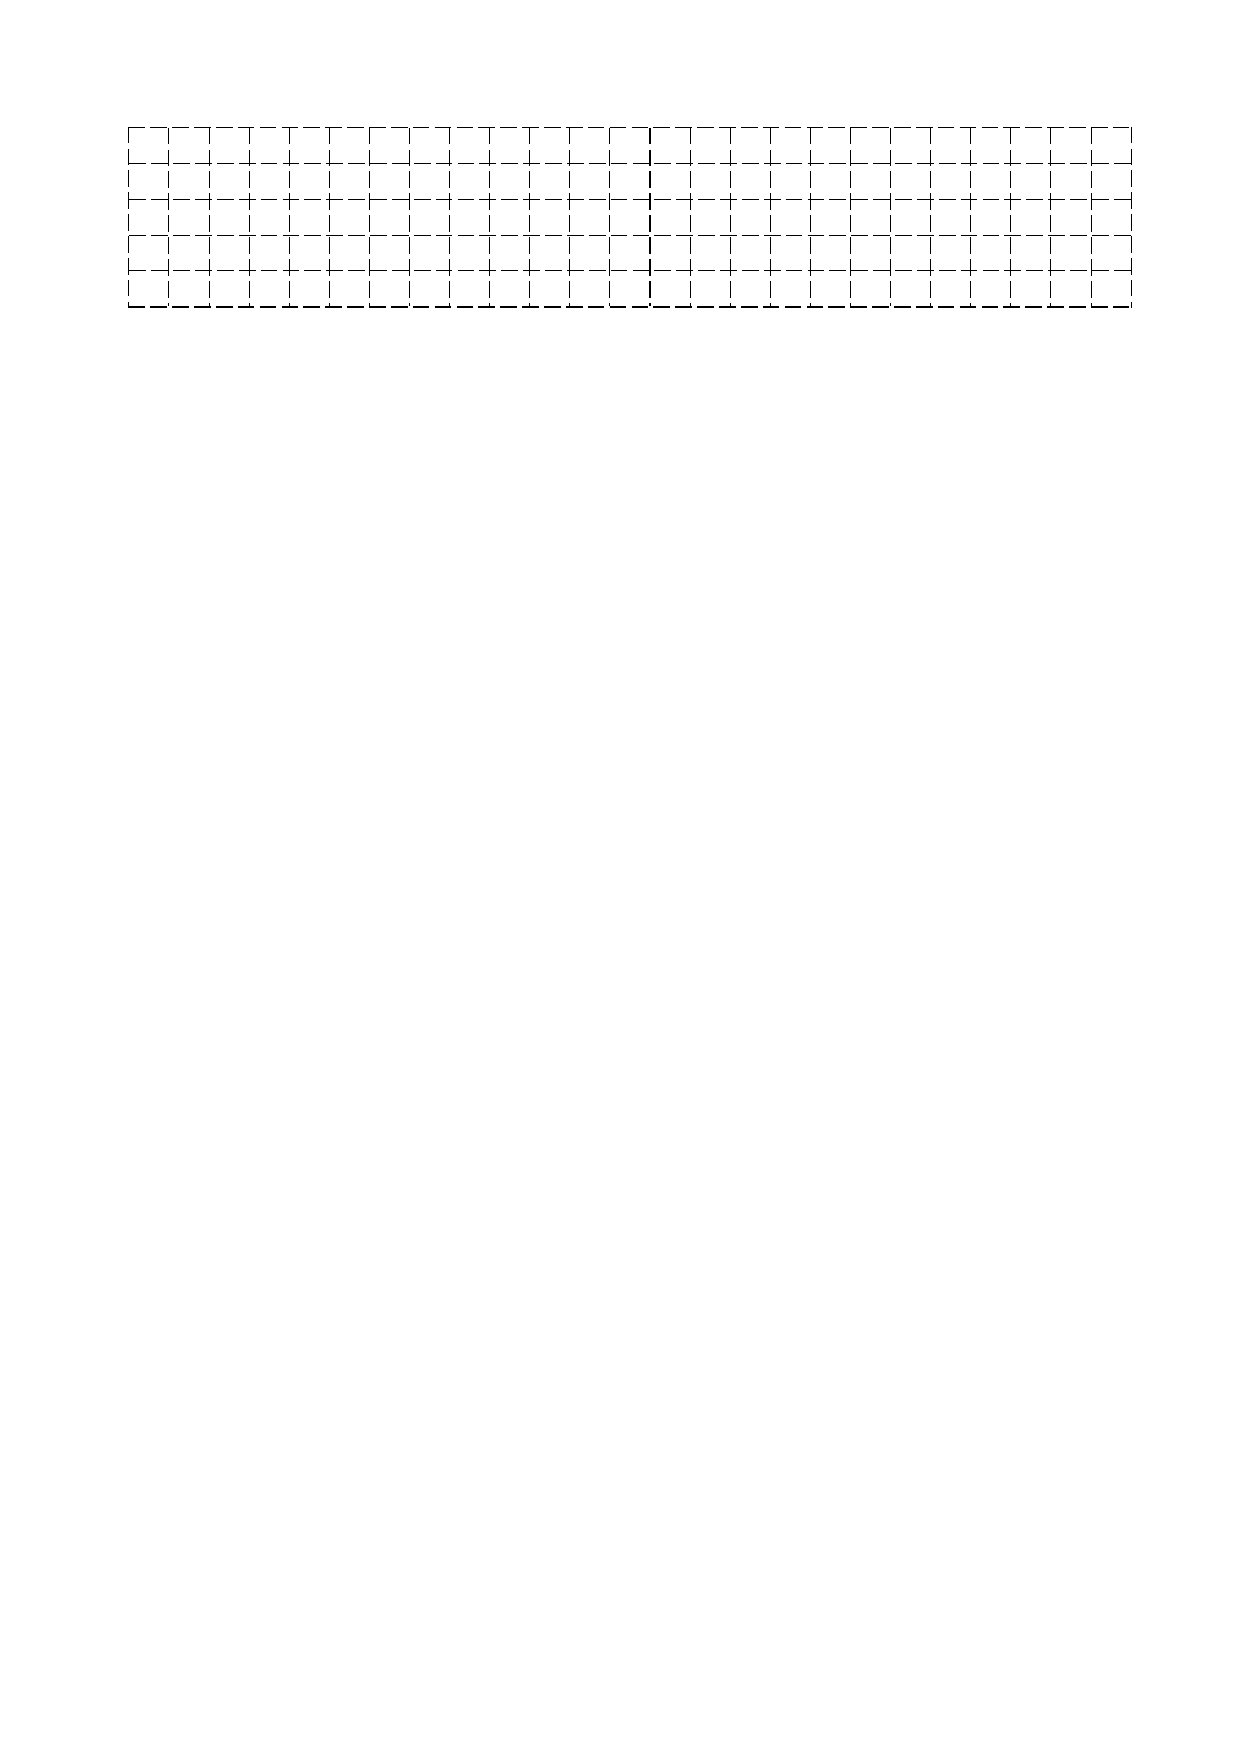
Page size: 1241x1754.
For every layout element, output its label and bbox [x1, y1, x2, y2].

table_cell [971, 163, 1011, 198]
table_cell [770, 235, 810, 270]
table_cell [490, 163, 530, 198]
table_cell [1091, 270, 1131, 306]
table_cell [1011, 270, 1051, 306]
table_cell [329, 199, 369, 234]
table_cell [209, 163, 249, 198]
table_cell [129, 127, 169, 163]
table_cell [650, 270, 690, 306]
table_cell [770, 270, 810, 306]
table_cell [249, 127, 289, 163]
table_cell [289, 199, 329, 234]
table_cell [129, 235, 169, 270]
table_cell [891, 270, 931, 306]
table_cell [570, 235, 610, 270]
table_cell [1051, 270, 1091, 306]
table_cell [450, 270, 490, 306]
table_cell [369, 127, 409, 163]
table_cell [450, 199, 490, 234]
table_cell [650, 163, 690, 198]
table_cell [1051, 235, 1091, 270]
table_cell [490, 199, 530, 234]
table_cell [931, 127, 971, 163]
table_cell [770, 199, 810, 234]
table_cell [410, 235, 449, 270]
table_cell [329, 163, 369, 198]
table_cell [249, 235, 289, 270]
table_cell [971, 127, 1011, 163]
table_cell [971, 270, 1011, 306]
table_cell [289, 127, 329, 163]
table_cell [931, 199, 971, 234]
table_cell [169, 127, 209, 163]
table_cell [650, 235, 690, 270]
table_cell [971, 199, 1011, 234]
table_cell [810, 199, 850, 234]
table_cell [530, 127, 570, 163]
table_cell [209, 127, 249, 163]
table_cell [610, 235, 650, 270]
table_cell [129, 163, 169, 198]
table_cell [1011, 163, 1051, 198]
table_cell [490, 270, 530, 306]
table_cell [209, 270, 249, 306]
table_cell [1011, 235, 1051, 270]
table_cell [610, 163, 650, 198]
table_cell [570, 270, 610, 306]
table_cell [289, 235, 329, 270]
table_cell [490, 235, 530, 270]
table_cell [169, 199, 209, 234]
table_cell [891, 199, 931, 234]
table_cell [1091, 199, 1131, 234]
table_cell [1091, 127, 1131, 163]
table_cell [730, 270, 770, 306]
table_cell [810, 270, 850, 306]
table_cell [1091, 235, 1131, 270]
table_cell [650, 127, 690, 163]
table_cell [850, 270, 891, 306]
table_cell [1051, 127, 1091, 163]
table_cell [931, 270, 971, 306]
table_cell [129, 270, 169, 306]
table_cell [850, 163, 891, 198]
table_cell [810, 127, 850, 163]
table_cell [730, 199, 770, 234]
table_cell [410, 270, 449, 306]
table_cell [850, 127, 891, 163]
table_cell [610, 127, 650, 163]
table_cell [690, 235, 730, 270]
table_cell [450, 235, 490, 270]
table_cell [450, 127, 490, 163]
table_cell [530, 199, 570, 234]
table_cell [169, 235, 209, 270]
table_cell [410, 127, 449, 163]
table_cell [249, 199, 289, 234]
table_cell [369, 199, 409, 234]
table_cell [129, 199, 169, 234]
table_cell [610, 199, 650, 234]
table_cell [730, 127, 770, 163]
table_cell [730, 163, 770, 198]
table_cell [490, 127, 530, 163]
table_cell [610, 270, 650, 306]
table_cell [410, 199, 449, 234]
table_cell [690, 199, 730, 234]
table_cell [450, 163, 490, 198]
table_cell [209, 199, 249, 234]
table_cell [971, 235, 1011, 270]
table_cell [570, 199, 610, 234]
table_cell [169, 270, 209, 306]
table_cell [329, 270, 369, 306]
table_cell [249, 270, 289, 306]
table_cell [289, 163, 329, 198]
table_cell [770, 127, 810, 163]
table_cell [690, 163, 730, 198]
table_cell [329, 127, 369, 163]
table_cell [1051, 199, 1091, 234]
table_cell [850, 199, 891, 234]
table_cell [931, 163, 971, 198]
table_cell [530, 270, 570, 306]
table_cell [329, 235, 369, 270]
table_cell [931, 235, 971, 270]
table_cell [1091, 163, 1131, 198]
table_cell [730, 235, 770, 270]
table_cell [690, 270, 730, 306]
table_cell [169, 163, 209, 198]
table_cell [570, 163, 610, 198]
table_cell [369, 235, 409, 270]
table_cell [650, 199, 690, 234]
table_cell [690, 127, 730, 163]
table_cell [369, 163, 409, 198]
table_cell [891, 127, 931, 163]
table_cell [891, 163, 931, 198]
table_cell [530, 163, 570, 198]
table_cell [1011, 127, 1051, 163]
table_cell [289, 270, 329, 306]
table_cell [1011, 199, 1051, 234]
table_cell [209, 235, 249, 270]
table_cell [850, 235, 891, 270]
table_cell [410, 163, 449, 198]
table_cell [570, 127, 610, 163]
table_cell [891, 235, 931, 270]
table_cell [770, 163, 810, 198]
table_cell [810, 163, 850, 198]
table_cell [249, 163, 289, 198]
table_cell [810, 235, 850, 270]
table_cell [369, 270, 409, 306]
table_cell [1051, 163, 1091, 198]
table_cell [530, 235, 570, 270]
